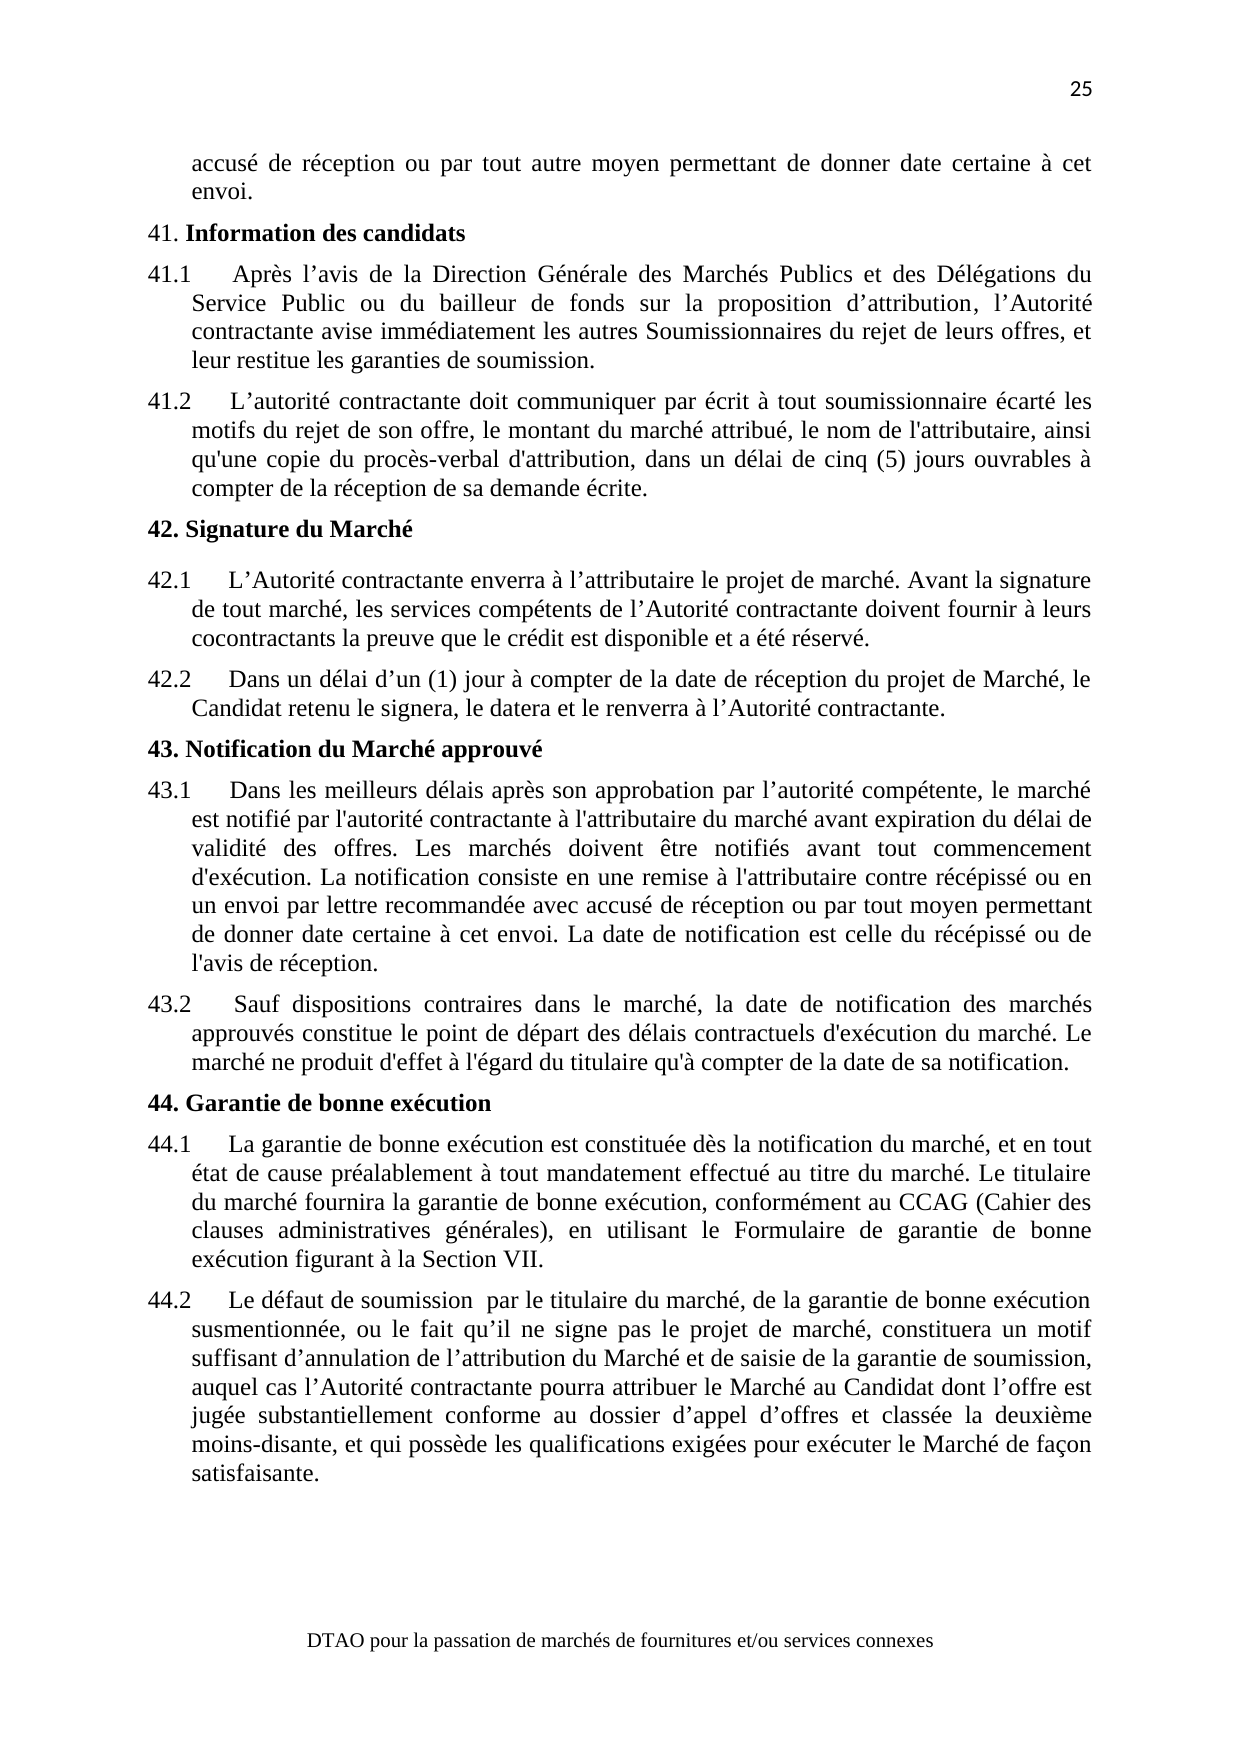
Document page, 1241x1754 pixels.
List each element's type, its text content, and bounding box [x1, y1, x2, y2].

text Signature du Marché [148, 514, 1093, 543]
list Le défaut de soumission par le titulaire du marché, de la garantie de bonne exécution susmentionnée, ou le fait qu’il ne signe pas le projet de marché, constituera un motif suffisant d’annulation de l’attribution du Marché et de saisie de la garantie de soumission, auquel cas l’Autorité contractante pourra attribuer le Marché au Candidat dont l’offre est jugée substantiellement conforme au dossier d’appel d’offres et classée la deuxième moins-disante, et qui possède les qualifications exigées pour exécuter le Marché de façon satisfaisante. [148, 1286, 1093, 1487]
list L’Autorité contractante enverra à l’attributaire le projet de marché. Avant la signature de tout marché, les services compétents de l’Autorité contractante doivent fournir à leurs cocontractants la preuve que le crédit est disponible et a été réservé. [148, 566, 1093, 652]
text Garantie de bonne exécution [148, 1088, 1093, 1117]
list L’autorité contractante doit communiquer par écrit à tout soumissionnaire écarté les motifs du rejet de son offre, le montant du marché attribué, le nom de l'attributaire, ainsi qu'une copie du procès-verbal d'attribution, dans un délai de cinq (5) jours ouvrables à compter de la réception de sa demande écrite. [148, 386, 1093, 501]
text Notification du Marché approuvé [148, 734, 1093, 763]
text Information des candidats [148, 218, 1093, 246]
list La garantie de bonne exécution est constituée dès la notification du marché, et en tout état de cause préalablement à tout mandatement effectué au titre du marché. Le titulaire du marché fournira la garantie de bonne exécution, conformément au CCAG (Cahier des clauses administratives générales), en utilisant le Formulaire de garantie de bonne exécution figurant à la Section VII. [148, 1129, 1093, 1273]
list Sauf dispositions contraires dans le marché, la date de notification des marchés approuvés constitue le point de départ des délais contractuels d'exécution du marché. Le marché ne produit d'effet à l'égard du titulaire qu'à compter de la date de sa notification. [148, 989, 1093, 1076]
list Après l’avis de la Direction Générale des Marchés Publics et des Délégations du Service Public ou du bailleur de fonds sur la proposition d’attribution, l’Autorité contractante avise immédiatement les autres Soumissionnaires du rejet de leurs offres, et leur restitue les garanties de soumission. [148, 259, 1093, 374]
list Dans un délai d’un (1) jour à compter de la date de réception du projet de Marché, le Candidat retenu le signera, le datera et le renverra à l’Autorité contractante. [148, 664, 1093, 722]
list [148, 148, 1093, 205]
list Dans les meilleurs délais après son approbation par l’autorité compétente, le marché est notifié par l'autorité contractante à l'attributaire du marché avant expiration du délai de validité des offres. Les marchés doivent être notifiés avant tout commencement d'exécution. La notification consiste en une remise à l'attributaire contre récépissé ou en un envoi par lettre recommandée avec accusé de réception ou par tout moyen permettant de donner date certaine à cet envoi. La date de notification est celle du récépissé ou de l'avis de réception. [148, 776, 1093, 977]
